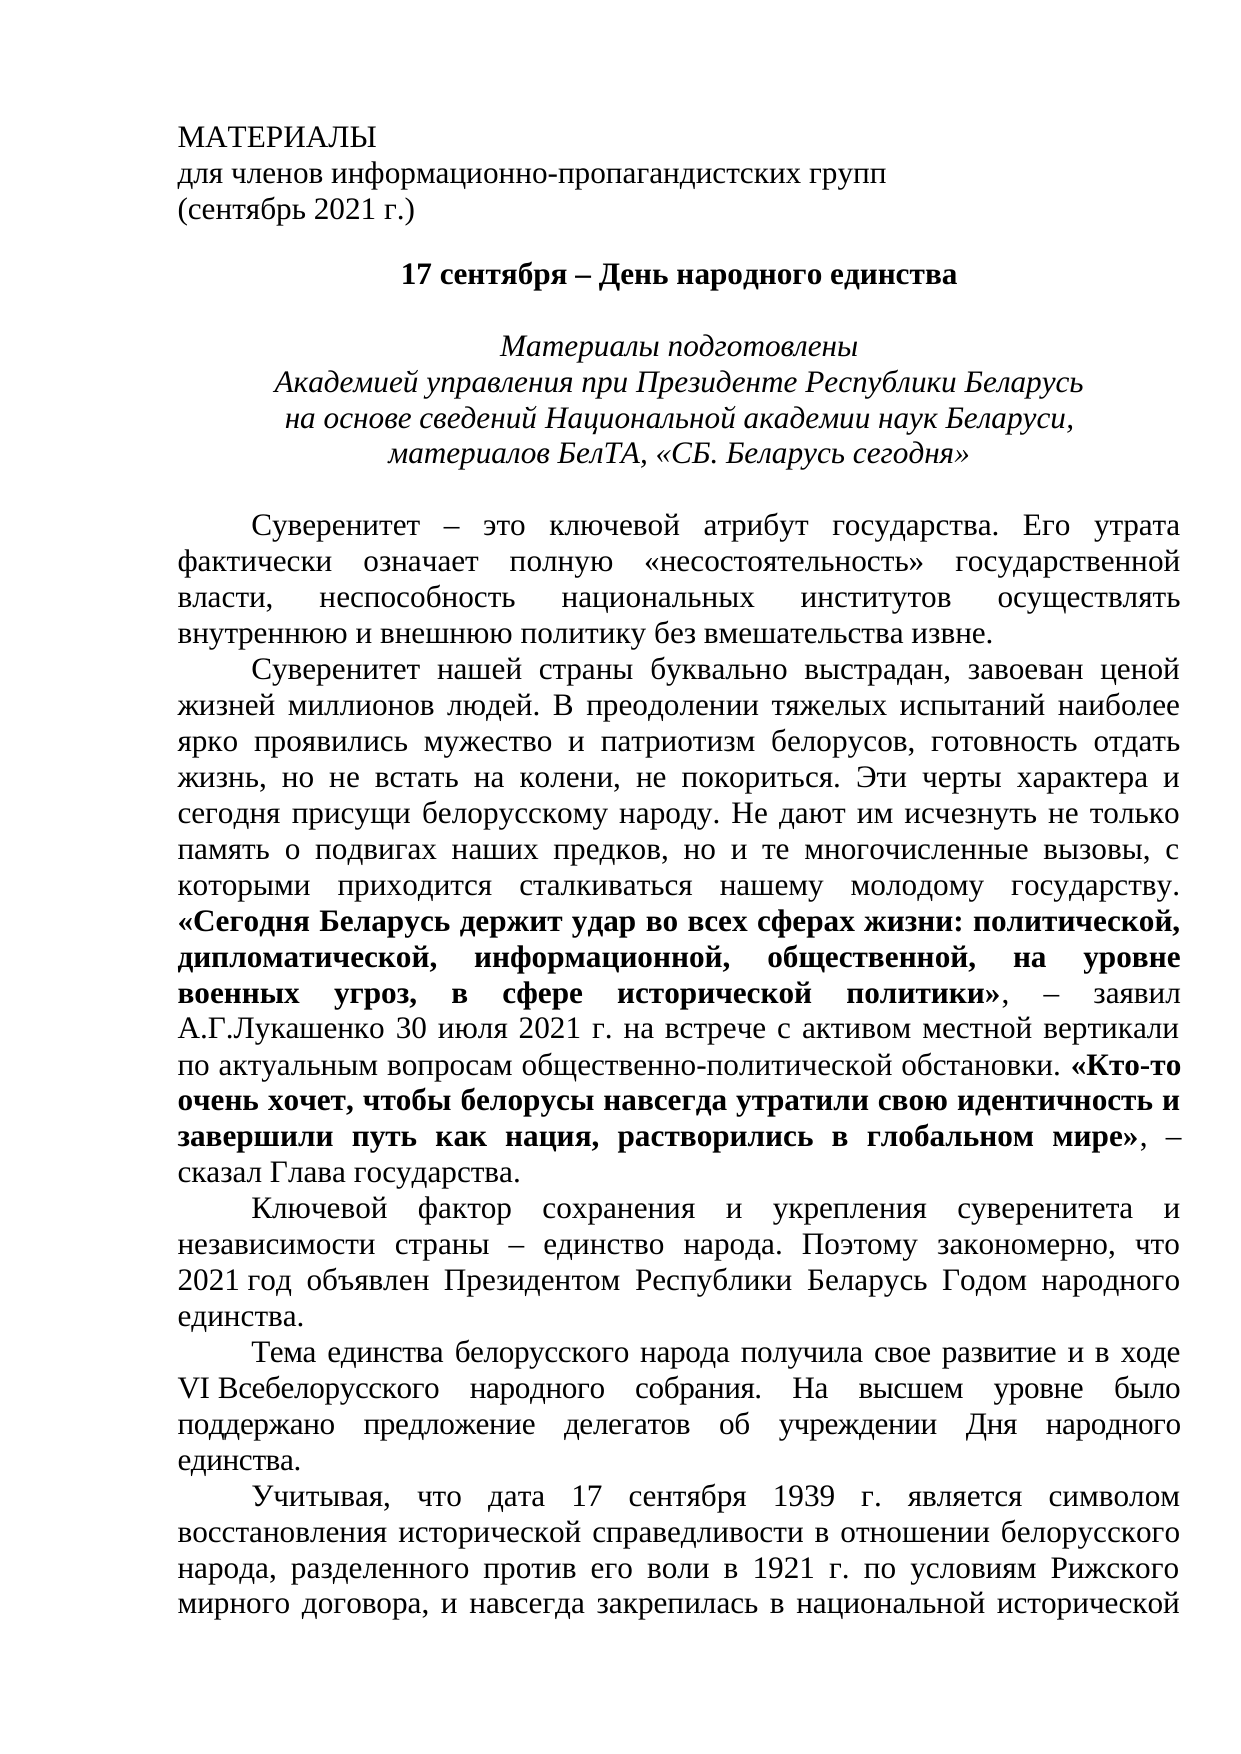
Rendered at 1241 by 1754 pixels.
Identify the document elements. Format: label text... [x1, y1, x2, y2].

text (сентябрь 2021 г.) [177, 190, 1181, 226]
text Суверенитет нашей страны буквально выстрадан, завоеван ценой жизней миллионов людей. В преодолении тяжелых испытаний наиболее ярко проявились мужество и патриотизм белорусов, готовность отдать жизнь, но не встать на колени, не покориться. Эти черты характера и сегодня присущи белорусскому народу. Не дают им исчезнуть не только память о подвигах наших предков, но и те многочисленные вызовы, с которыми приходится сталкиваться нашему молодому государству. «Сегодня Беларусь держит удар во всех сферах жизни: политической, дипломатической, информационной, общественной, на уровне военных угроз, в сфере исторической политики», – заявил А.Г.Лукашенко 30 июля 2021 г. на встрече с активом местной вертикали по актуальным вопросам общественно-политической обстановки. «Кто-то очень хочет, чтобы белорусы навсегда утратили свою идентичность и завершили путь как нация, растворились в глобальном мире», – сказал Глава государства. [177, 650, 1181, 1189]
text материалов БелТА, «СБ. Беларусь сегодня» [177, 435, 1181, 471]
text Суверенитет – это ключевой атрибут государства. Его утрата фактически означает полную «несостоятельность» государственной власти, неспособность национальных институтов осуществлять внутреннюю и внешнюю политику без вмешательства извне. [177, 507, 1181, 650]
text на основе сведений Национальной академии наук Беларуси, [177, 399, 1181, 435]
text для членов информационно-пропагандистских групп [177, 154, 1181, 190]
text Ключевой фактор сохранения и укрепления суверенитета и независимости страны – единство народа. Поэтому закономерно, что 2021 год объявлен Президентом Республики Беларусь Годом народного единства. [177, 1189, 1181, 1333]
text Материалы подготовлены [177, 327, 1181, 363]
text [177, 1477, 1181, 1621]
text Тема единства белорусского народа получила свое развитие и в ходе VI Всебелорусского народного собрания. На высшем уровне было поддержано предложение делегатов об учреждении Дня народного единства. [177, 1333, 1181, 1477]
text МАТЕРИАЛЫ [177, 118, 1181, 154]
text 17 сентября – День народного единства [177, 255, 1181, 291]
text Академией управления при Президенте Республики Беларусь [177, 363, 1181, 399]
